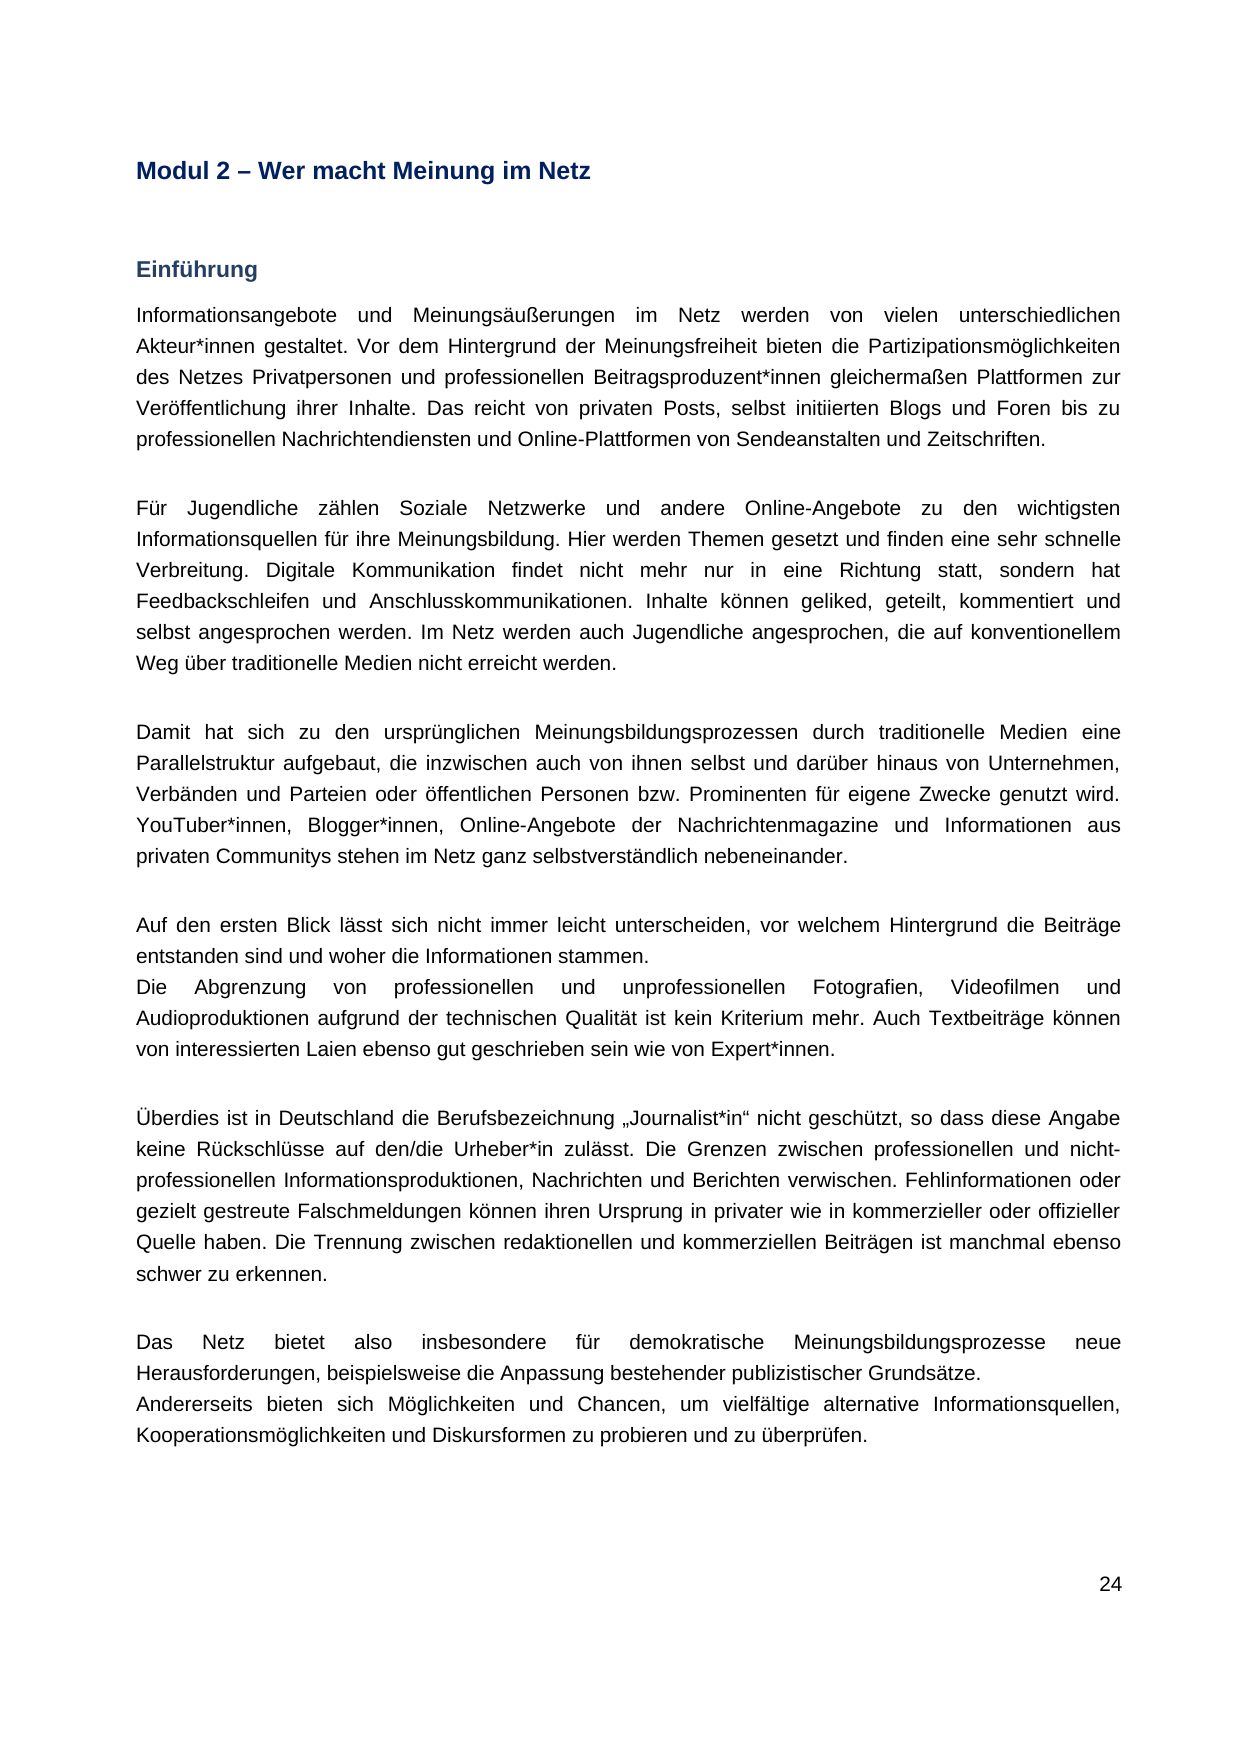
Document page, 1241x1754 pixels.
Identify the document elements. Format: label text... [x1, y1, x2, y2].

text Für Jugendliche zählen Soziale Netzwerke und andere Online-Angebote zu den wichtigsten Informationsquellen für ihre Meinungsbildung. Hier werden Themen gesetzt und finden eine sehr schnelle Verbreitung. Digitale Kommunikation findet nicht mehr nur in eine Richtung statt, sondern hat Feedbackschleifen und Anschlusskommunikationen. Inhalte können geliked, geteilt, kommentiert und selbst angesprochen werden. Im Netz werden auch Jugendliche angesprochen, die auf konventionellem Weg über traditionelle Medien nicht erreicht werden. [136, 495, 1122, 675]
text Das Netz bietet also insbesondere für demokratische Meinungsbildungsprozesse neue Herausforderungen, beispielsweise die Anpassung bestehender publizistischer Grundsätze. [136, 1330, 1122, 1385]
text Die Abgrenzung von professionellen und unprofessionellen Fotografien, Videofilmen und Audioproduktionen aufgrund der technischen Qualität ist kein Kriterium mehr. Auch Textbeiträge können von interessierten Laien ebenso gut geschrieben sein wie von Expert*innen. [136, 975, 1122, 1061]
text Damit hat sich zu den ursprünglichen Meinungsbildungsprozessen durch traditionelle Medien eine Parallelstruktur aufgebaut, die inzwischen auch von ihnen selbst und darüber hinaus von Unternehmen, Verbänden und Parteien oder öffentlichen Personen bzw. Prominenten für eigene Zwecke genutzt wird. YouTuber*innen, Blogger*innen, Online-Angebote der Nachrichtenmagazine und Informationen aus privaten Communitys stehen im Netz ganz selbstverständlich nebeneinander. [136, 719, 1122, 868]
text Auf den ersten Blick lässt sich nicht immer leicht unterscheiden, vor welchem Hintergrund die Beiträge entstanden sind und woher die Informationen stammen. [136, 913, 1122, 968]
text Überdies ist in Deutschland die Berufsbezeichnung „Journalist*in“ nicht geschützt, so dass diese Angabe keine Rückschlüsse auf den/die Urheber*in zulässt. Die Grenzen zwischen professionellen und nicht-professionellen Informationsproduktionen, Nachrichten und Berichten verwischen. Fehlinformationen oder gezielt gestreute Falschmeldungen können ihren Ursprung in privater wie in kommerzieller oder offizieller Quelle haben. Die Trennung zwischen redaktionellen und kommerziellen Beiträgen ist manchmal ebenso schwer zu erkennen. [136, 1106, 1122, 1285]
text Andererseits bieten sich Möglichkeiten und Chancen, um vielfältige alternative Informationsquellen, Kooperationsmöglichkeiten und Diskursformen zu probieren und zu überprüfen. [136, 1392, 1122, 1447]
subtitle Modul 2 – Wer macht Meinung im Netz [136, 156, 1122, 185]
subtitle Einführung [136, 256, 1122, 282]
text Informationsangebote und Meinungsäußerungen im Netz werden von vielen unterschiedlichen Akteur*innen gestaltet. Vor dem Hintergrund der Meinungsfreiheit bieten die Partizipationsmöglichkeiten des Netzes Privatpersonen und professionellen Beitragsproduzent*innen gleichermaßen Plattformen zur Veröffentlichung ihrer Inhalte. Das reicht von privaten Posts, selbst initiierten Blogs und Foren bis zu professionellen Nachrichtendiensten und Online-Plattformen von Sendeanstalten und Zeitschriften. [136, 302, 1122, 451]
